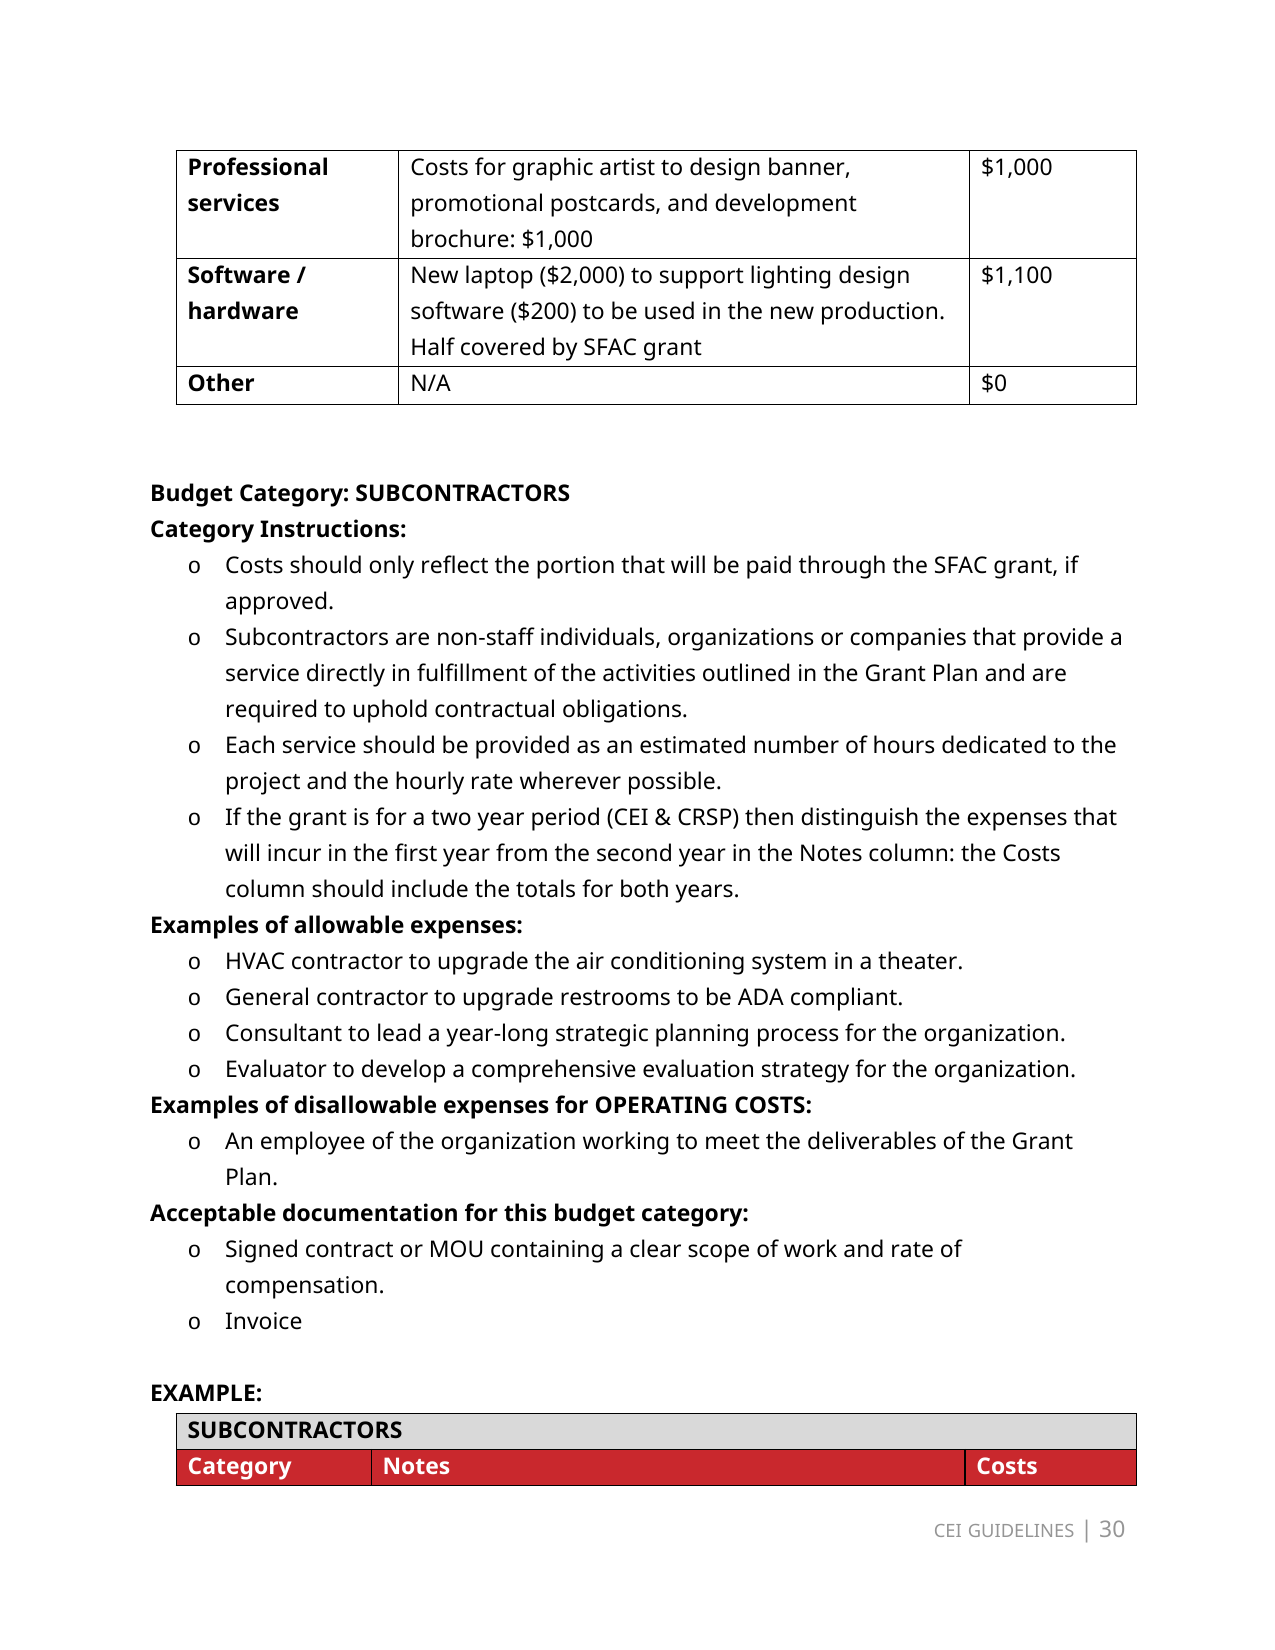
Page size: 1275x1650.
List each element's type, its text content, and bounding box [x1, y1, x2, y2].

table_cell $1,000 [970, 151, 1136, 258]
table_cell Category [177, 1450, 371, 1485]
table_cell N/A [399, 367, 969, 404]
text Category Instructions: [150, 513, 1125, 544]
list An employee of the organization working to meet the deliverables of the Grant Plan. [187, 1125, 1125, 1192]
table_cell $1,100 [970, 259, 1136, 366]
text Budget Category: SUBCONTRACTORS [150, 477, 1125, 508]
list Each service should be provided as an estimated number of hours dedicated to the project and the hourly rate wherever possible. [187, 729, 1125, 796]
list Invoice [187, 1305, 1125, 1336]
table_header SUBCONTRACTORS [177, 1414, 1136, 1449]
table_cell Costs [966, 1450, 1136, 1485]
table_cell Software / hardware [177, 259, 398, 366]
list Subcontractors are non-staff individuals, organizations or companies that provide a service directly in fulfillment of the activities outlined in the Grant Plan and are required to uphold contractual obligations. [187, 621, 1125, 724]
text EXAMPLE: [150, 1377, 1125, 1408]
list HVAC contractor to upgrade the air conditioning system in a theater. [187, 945, 1125, 976]
table_cell Professional services [177, 151, 398, 258]
table_cell Costs for graphic artist to design banner, promotional postcards, and development brochure: $1,000 [399, 151, 969, 258]
table_cell Other [177, 367, 398, 404]
text Examples of allowable expenses: [150, 909, 1125, 940]
table_cell $0 [970, 367, 1136, 404]
list Signed contract or MOU containing a clear scope of work and rate of compensation. [187, 1233, 1125, 1300]
list Consultant to lead a year-long strategic planning process for the organization. [187, 1017, 1125, 1048]
table_cell New laptop ($2,000) to support lighting design software ($200) to be used in the new production. Half covered by SFAC grant [399, 259, 969, 366]
table_cell Notes [372, 1450, 964, 1485]
text Acceptable documentation for this budget category: [150, 1197, 1125, 1228]
text Examples of disallowable expenses for OPERATING COSTS: [150, 1089, 1125, 1120]
list Costs should only reflect the portion that will be paid through the SFAC grant, if approved. [187, 549, 1125, 616]
list Evaluator to develop a comprehensive evaluation strategy for the organization. [187, 1053, 1125, 1084]
list If the grant is for a two year period (CEI & CRSP) then distinguish the expenses that will incur in the first year from the second year in the Notes column: the Costs column should include the totals for both years. [187, 801, 1125, 904]
list General contractor to upgrade restrooms to be ADA compliant. [187, 981, 1125, 1012]
